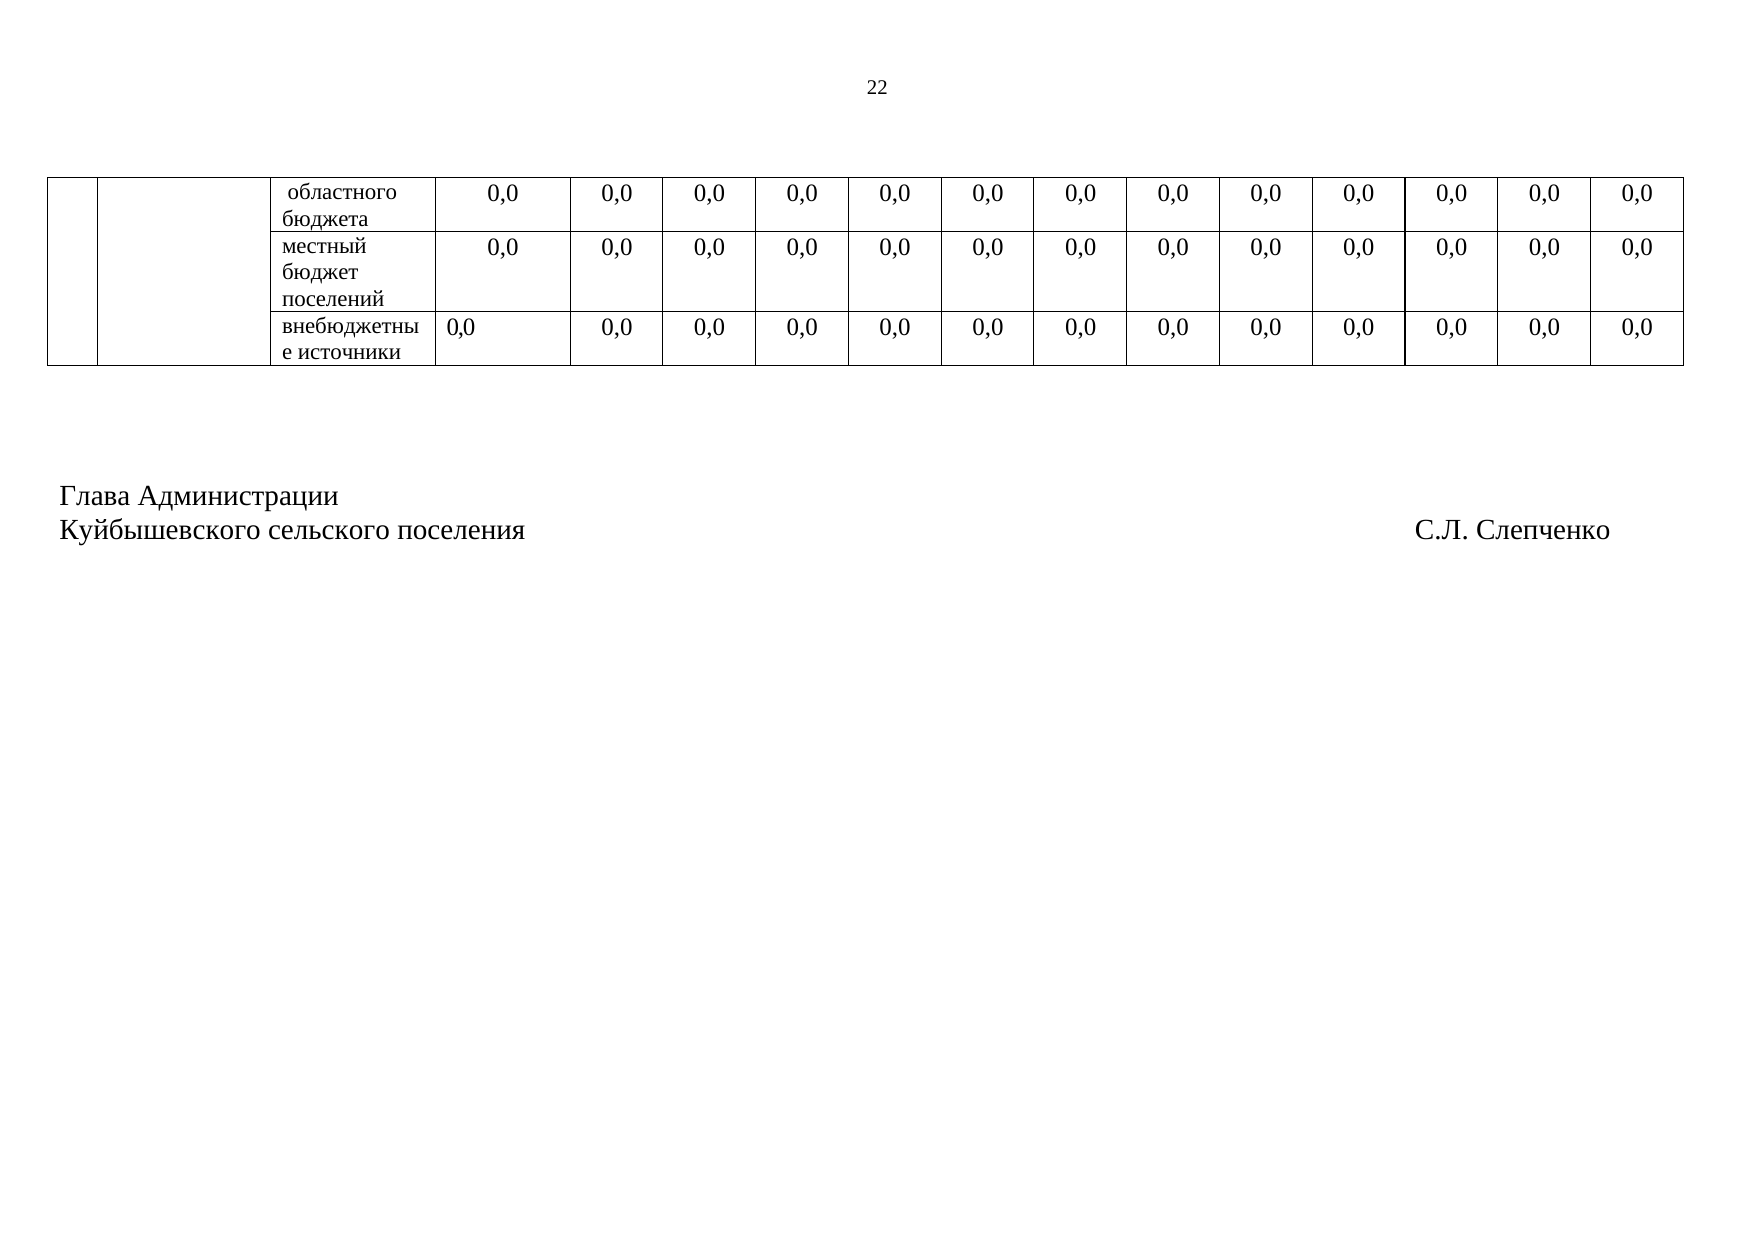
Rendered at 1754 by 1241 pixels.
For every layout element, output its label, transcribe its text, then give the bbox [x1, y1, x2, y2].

table_cell 0,0 [1034, 312, 1126, 365]
table_cell 0,0 [436, 232, 570, 311]
table_cell 0,0 [1406, 312, 1497, 365]
table_cell 0,0 [1220, 232, 1312, 311]
table_cell 0,0 [436, 178, 570, 231]
table_cell 0,0 [663, 178, 755, 231]
table_cell 0,0 [571, 312, 662, 365]
table_cell 0,0 [663, 312, 755, 365]
table_cell 0,0 [756, 178, 848, 231]
table_cell 0,0 [1591, 178, 1683, 231]
table_cell 0,0 [1313, 232, 1404, 311]
table_cell 0,0 [1127, 232, 1219, 311]
table_cell 0,0 [756, 232, 848, 311]
table_cell 0,0 [1498, 232, 1590, 311]
table_cell 0,0 [756, 312, 848, 365]
table_cell областного бюджета [271, 178, 435, 231]
table_cell местный бюджет поселений [271, 232, 435, 311]
table_cell 0,0 [1034, 232, 1126, 311]
table_cell 0,0 [663, 232, 755, 311]
text Глава Администрации [59, 478, 1695, 512]
table_cell 0,0 [849, 312, 941, 365]
table_cell 0,0 [942, 232, 1033, 311]
table_cell 0,0 [1498, 312, 1590, 365]
table_cell 0,0 [1127, 178, 1219, 231]
table_cell 0,0 [571, 232, 662, 311]
table_cell 0,0 [1313, 178, 1404, 231]
table_cell 0,0 [1591, 312, 1683, 365]
table_cell 0,0 [1406, 232, 1497, 311]
table_cell 0,0 [1406, 178, 1497, 231]
table_cell 0,0 [1127, 312, 1219, 365]
table_cell 0,0 [1591, 232, 1683, 311]
table_cell 0,0 [1498, 178, 1590, 231]
table_cell 0,0 [1034, 178, 1126, 231]
text Куйбышевского сельского поселения С.Л. Слепченко [59, 512, 1695, 546]
table_cell 0,0 [942, 312, 1033, 365]
table_cell 0,0 [849, 178, 941, 231]
table_cell 0,0 [1220, 178, 1312, 231]
table_cell 0,0 [436, 312, 570, 365]
table_cell 0,0 [1313, 312, 1404, 365]
table_cell внебюджетные источники [271, 312, 435, 365]
table_cell 0,0 [571, 178, 662, 231]
table_cell 0,0 [849, 232, 941, 311]
table_cell 0,0 [942, 178, 1033, 231]
table_cell 0,0 [1220, 312, 1312, 365]
